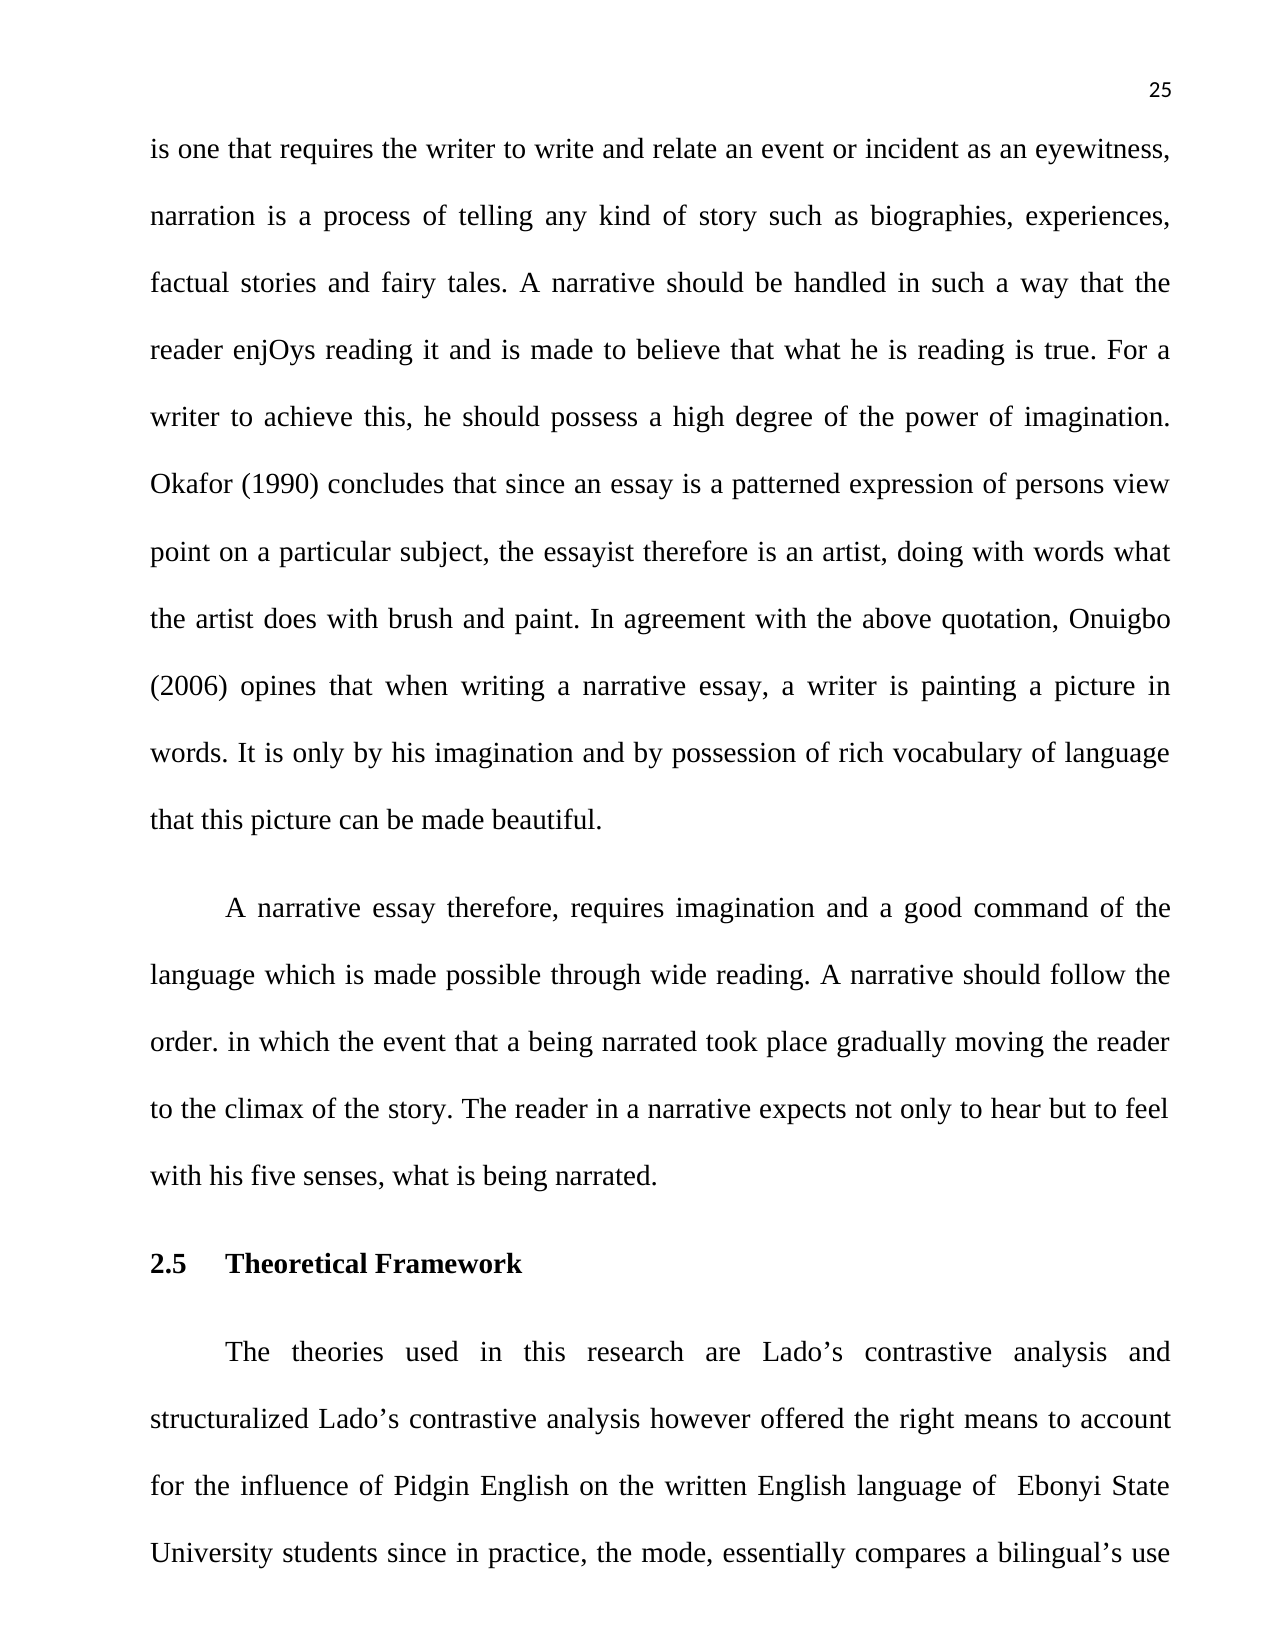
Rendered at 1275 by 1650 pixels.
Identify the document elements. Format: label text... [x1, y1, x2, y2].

text A narrative essay therefore, requires imagination and a good command of the language which is made possible through wide reading. A narrative should follow the order. in which the event that a being narrated took place gradually moving the reader to the climax of the story. The reader in a narrative expects not only to hear but to feel with his five senses, what is being narrated. [150, 890, 1172, 1192]
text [150, 131, 1172, 836]
text 2.5 Theoretical Framework [150, 1246, 1172, 1280]
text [150, 1334, 1172, 1569]
